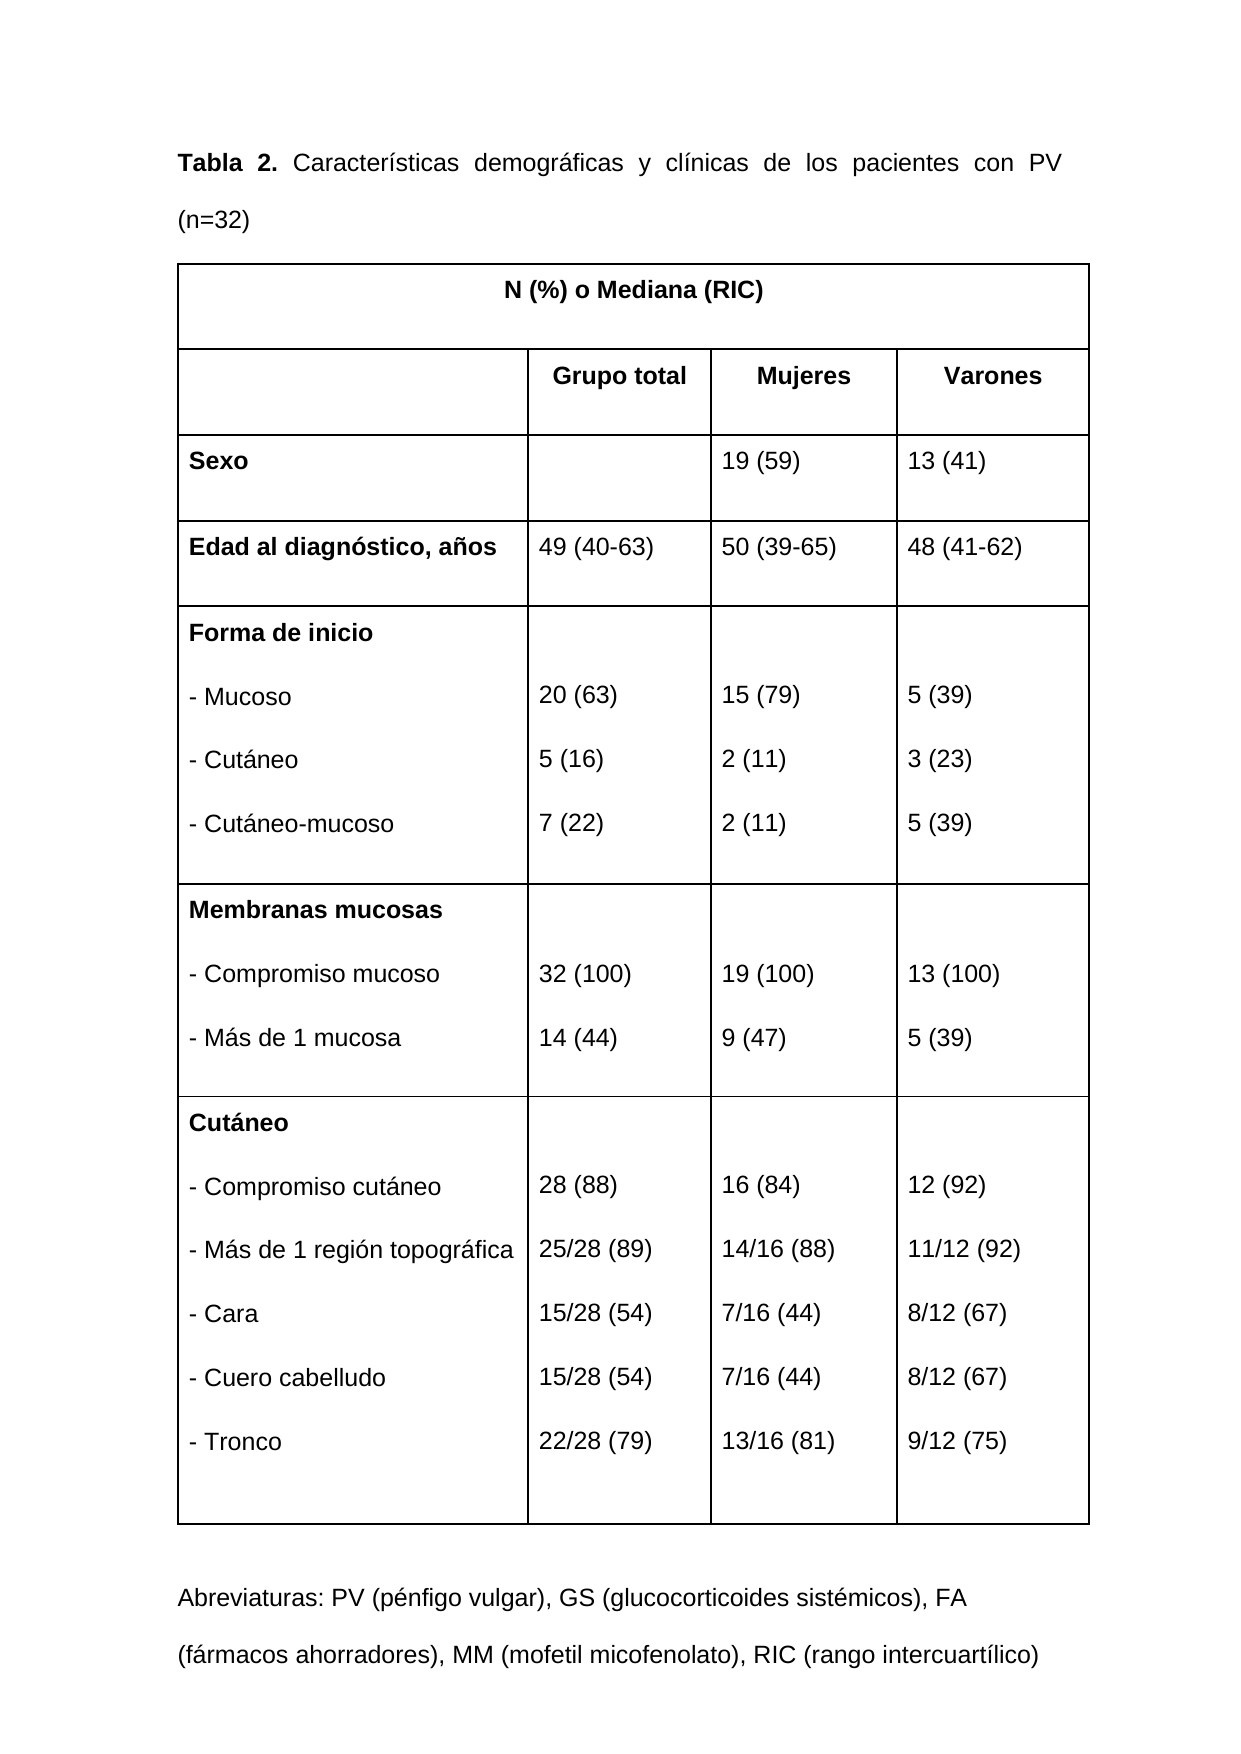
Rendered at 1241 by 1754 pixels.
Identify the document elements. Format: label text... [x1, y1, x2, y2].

table_cell 5 (39) 3 (23) 5 (39) [898, 607, 1088, 883]
table_cell Edad al diagnóstico, años [179, 522, 527, 605]
table_cell Forma de inicio - Mucoso - Cutáneo - Cutáneo-mucoso [179, 607, 527, 883]
table_cell 49 (40-63) [529, 522, 710, 605]
table_cell [179, 350, 527, 434]
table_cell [179, 1097, 527, 1523]
table_cell [529, 436, 710, 519]
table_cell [529, 1097, 710, 1523]
table_cell Varones [898, 350, 1088, 434]
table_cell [898, 1097, 1088, 1523]
table_cell 19 (100) 9 (47) [712, 885, 896, 1096]
table_cell 13 (100) 5 (39) [898, 885, 1088, 1096]
table_cell 20 (63) 5 (16) 7 (22) [529, 607, 710, 883]
table_cell 50 (39-65) [712, 522, 896, 605]
text Tabla 2. Características demográficas y clínicas de los pacientes con PV (n=32) [177, 148, 1063, 234]
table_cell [712, 1097, 896, 1523]
table_cell 19 (59) [712, 436, 896, 519]
table_cell Mujeres [712, 350, 896, 434]
table_cell Grupo total [529, 350, 710, 434]
table_cell 32 (100) 14 (44) [529, 885, 710, 1096]
table_cell 48 (41-62) [898, 522, 1088, 605]
table_header N (%) o Mediana (RIC) [179, 265, 1088, 348]
table_cell 15 (79) 2 (11) 2 (11) [712, 607, 896, 883]
table_cell Membranas mucosas - Compromiso mucoso - Más de 1 mucosa [179, 885, 527, 1096]
table_cell Sexo [179, 436, 527, 519]
table_cell 13 (41) [898, 436, 1088, 519]
